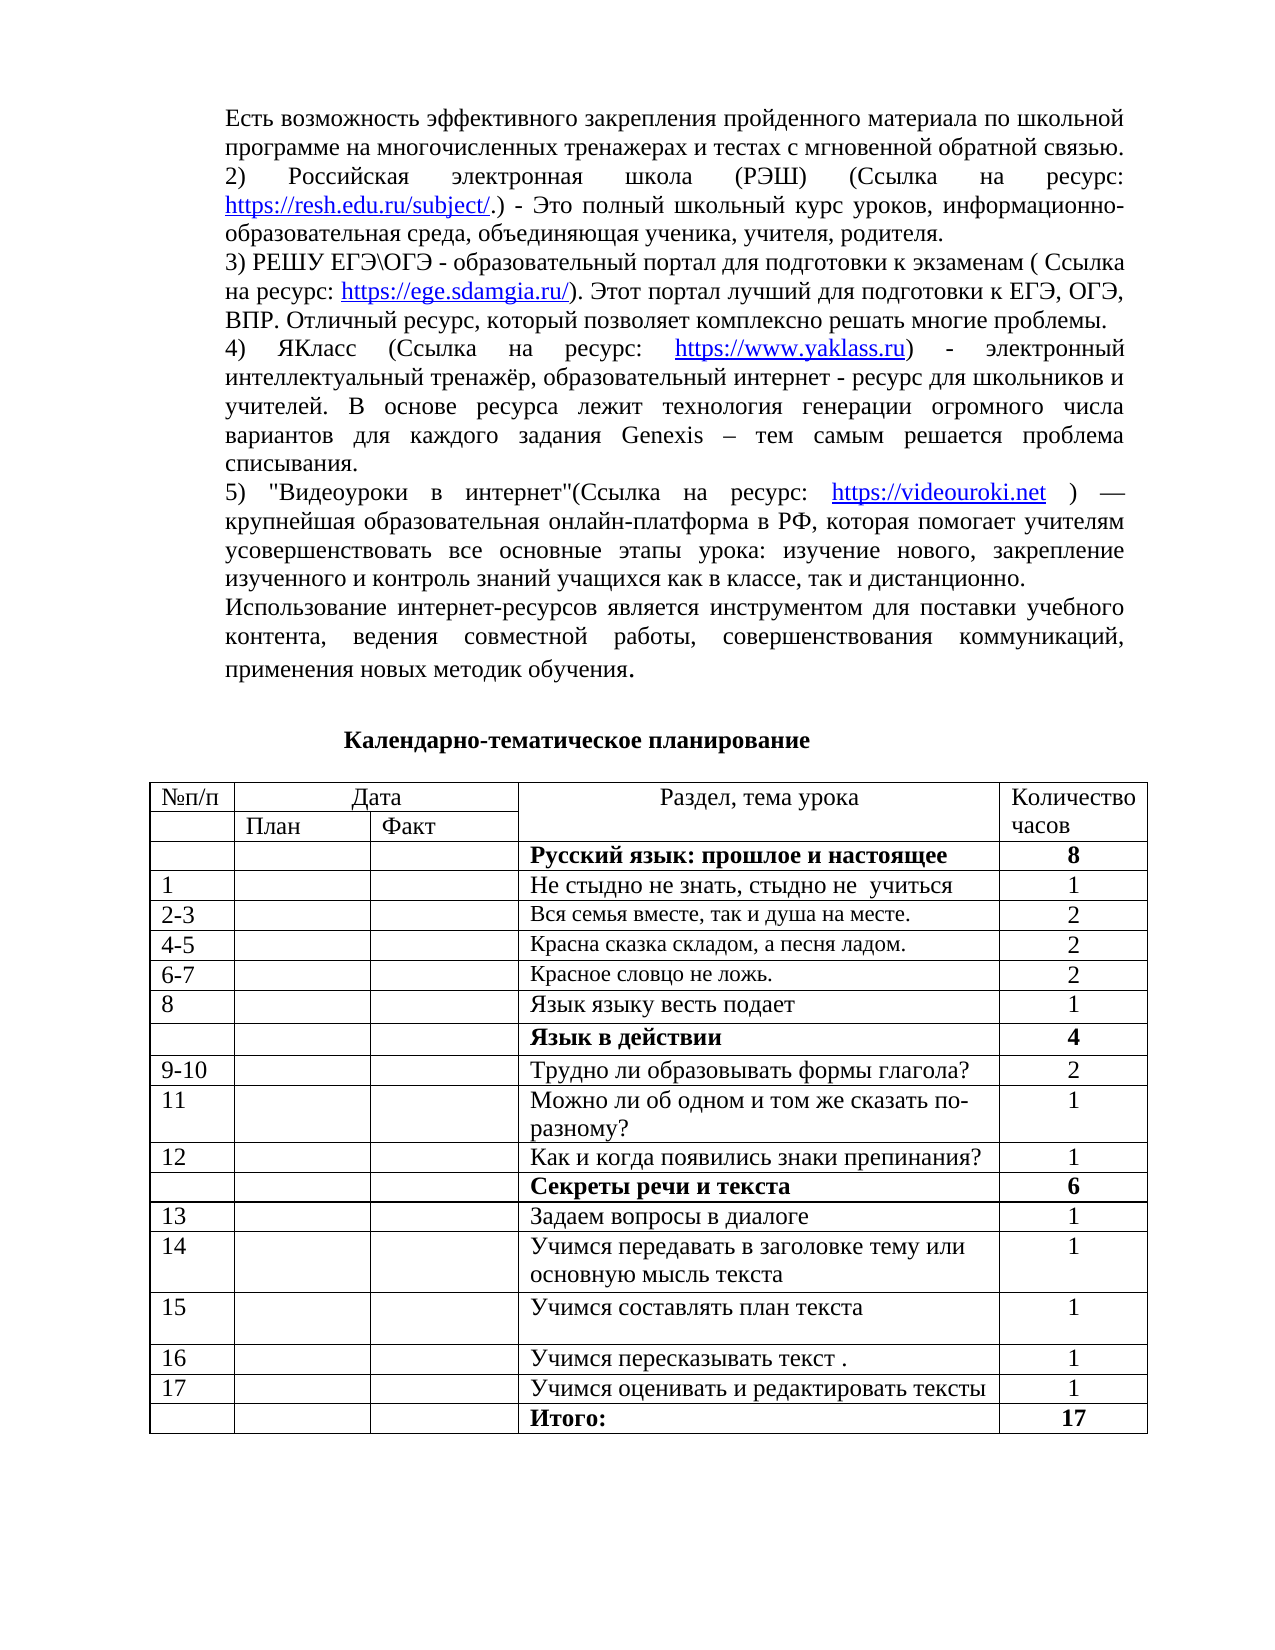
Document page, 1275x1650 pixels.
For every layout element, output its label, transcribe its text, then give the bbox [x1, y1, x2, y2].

table_header Дата [235, 783, 518, 811]
table_cell 1 [1000, 1203, 1147, 1231]
table_cell [235, 1293, 370, 1344]
table_cell 1 [151, 871, 234, 900]
table_cell [235, 842, 370, 870]
text 2) Российская электронная школа (РЭШ) (Ссылка на ресурс: https://resh.edu.ru/subject/.) - Это полный школьный курс уроков, информационно-образовательная среда, объединяющая ученика, учителя, родителя. [225, 161, 1125, 247]
table_cell [235, 1173, 370, 1201]
table_cell Красна сказка складом, а песня ладом. [519, 931, 999, 960]
table_cell [235, 1143, 370, 1172]
text 4) ЯКласс (Ссылка на ресурс: https://www.yaklass.ru) - электронный интеллектуальный тренажёр, образовательный интернет - ресурс для школьников и учителей. В основе ресурса лежит технология генерации огромного числа вариантов для каждого задания Genexis – тем самым решается проблема списывания. [225, 333, 1125, 477]
table_cell Факт [371, 812, 518, 841]
table_cell [371, 901, 518, 930]
table_cell 1 [1000, 1232, 1147, 1292]
table_cell [235, 1345, 370, 1373]
table_cell 2 [1000, 961, 1147, 989]
table_cell [371, 991, 518, 1022]
table_cell [235, 1056, 370, 1085]
table_cell [371, 961, 518, 989]
table_cell [371, 1203, 518, 1231]
table_cell 4-5 [151, 931, 234, 960]
table_cell [371, 1086, 518, 1142]
table_cell 1 [1000, 1345, 1147, 1373]
table_cell Русский язык: прошлое и настоящее [519, 842, 999, 870]
table_cell [371, 1293, 518, 1344]
table_header Количество часов [1000, 783, 1147, 841]
table_cell [371, 842, 518, 870]
table_cell 8 [1000, 842, 1147, 870]
table_cell Можно ли об одном и том же сказать по-разному? [519, 1086, 999, 1142]
table_cell [371, 871, 518, 900]
table_cell Учимся оценивать и редактировать тексты [519, 1375, 999, 1403]
table_cell Учимся пересказывать текст . [519, 1345, 999, 1373]
table_cell 9-10 [151, 1056, 234, 1085]
table_cell 6-7 [151, 961, 234, 989]
table_cell 6 [1000, 1173, 1147, 1201]
table_cell Красное словцо не ложь. [519, 961, 999, 989]
table_cell [151, 1404, 234, 1433]
table_cell План [235, 812, 370, 841]
table_cell [235, 1232, 370, 1292]
table_cell 1 [1000, 1375, 1147, 1403]
table_cell [235, 1203, 370, 1231]
table_cell [235, 1086, 370, 1142]
table_cell 17 [1000, 1404, 1147, 1433]
table_cell 1 [1000, 1293, 1147, 1344]
table_cell [235, 901, 370, 930]
table_cell [151, 1024, 234, 1055]
table_cell [235, 931, 370, 960]
table_cell [371, 1404, 518, 1433]
table_cell 2 [1000, 931, 1147, 960]
table_cell Язык языку весть подает [519, 991, 999, 1022]
table_cell [235, 1024, 370, 1055]
table_cell [371, 1024, 518, 1055]
table_header Раздел, тема урока [519, 783, 999, 841]
table_cell 8 [151, 991, 234, 1022]
table_cell 12 [151, 1143, 234, 1172]
table_cell 16 [151, 1345, 234, 1373]
table_cell 2-3 [151, 901, 234, 930]
table_cell 2 [1000, 1056, 1147, 1085]
table_cell Вся семья вместе, так и душа на месте. [519, 901, 999, 930]
table_cell Трудно ли образовывать формы глагола? [519, 1056, 999, 1085]
table_cell Задаем вопросы в диалоге [519, 1203, 999, 1231]
table_cell Учимся передавать в заголовке тему или основную мысль текста [519, 1232, 999, 1292]
table_cell 1 [1000, 991, 1147, 1022]
table_header №п/п [151, 783, 234, 811]
table_cell 15 [151, 1293, 234, 1344]
table_cell [235, 1375, 370, 1403]
text Календарно-тематическое планирование [150, 726, 1125, 754]
text 3) РЕШУ ЕГЭ\ОГЭ - образовательный портал для подготовки к экзаменам ( Ссылка на ресурс: https://ege.sdamgia.ru/). Этот портал лучший для подготовки к ЕГЭ, ОГЭ, ВПР. Отличный ресурс, который позволяет комплексно решать многие проблемы. [225, 247, 1125, 333]
table_cell [151, 812, 234, 841]
table_cell 1 [1000, 1143, 1147, 1172]
table_cell Итого: [519, 1404, 999, 1433]
table_cell [371, 931, 518, 960]
table_cell [371, 1375, 518, 1403]
table_cell Учимся составлять план текста [519, 1293, 999, 1344]
table_cell 1 [1000, 1086, 1147, 1142]
table_cell 4 [1000, 1024, 1147, 1055]
table_cell Секреты речи и текста [519, 1173, 999, 1201]
text 5) "Видеоуроки в интернет"(Ссылка на ресурс: https://videouroki.net ) — крупнейшая образовательная онлайн-платформа в РФ, которая помогает учителям усовершенствовать все основные этапы урока: изучение нового, закрепление изученного и контроль знаний учащихся как в классе, так и дистанционно. [225, 477, 1125, 592]
table_cell 1 [1000, 871, 1147, 900]
table_cell Не стыдно не знать, стыдно не учиться [519, 871, 999, 900]
table_cell [235, 991, 370, 1022]
table_cell [151, 1173, 234, 1201]
table_cell 13 [151, 1203, 234, 1231]
table_cell [371, 1345, 518, 1373]
table_cell [371, 1143, 518, 1172]
table_cell [235, 1404, 370, 1433]
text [225, 103, 1125, 161]
table_cell 14 [151, 1232, 234, 1292]
table_cell 2 [1000, 901, 1147, 930]
table_cell [235, 961, 370, 989]
text Использование интернет-ресурсов является инструментом для поставки учебного контента, ведения совместной работы, совершенствования коммуникаций, применения новых методик обучения. [225, 592, 1125, 683]
table_cell 11 [151, 1086, 234, 1142]
table_cell Как и когда появились знаки препинания? [519, 1143, 999, 1172]
table_cell [371, 1056, 518, 1085]
table_cell [371, 1232, 518, 1292]
table_cell 17 [151, 1375, 234, 1403]
table_cell Язык в действии [519, 1024, 999, 1055]
table_cell [371, 1173, 518, 1201]
table_cell [235, 871, 370, 900]
table_cell [151, 842, 234, 870]
